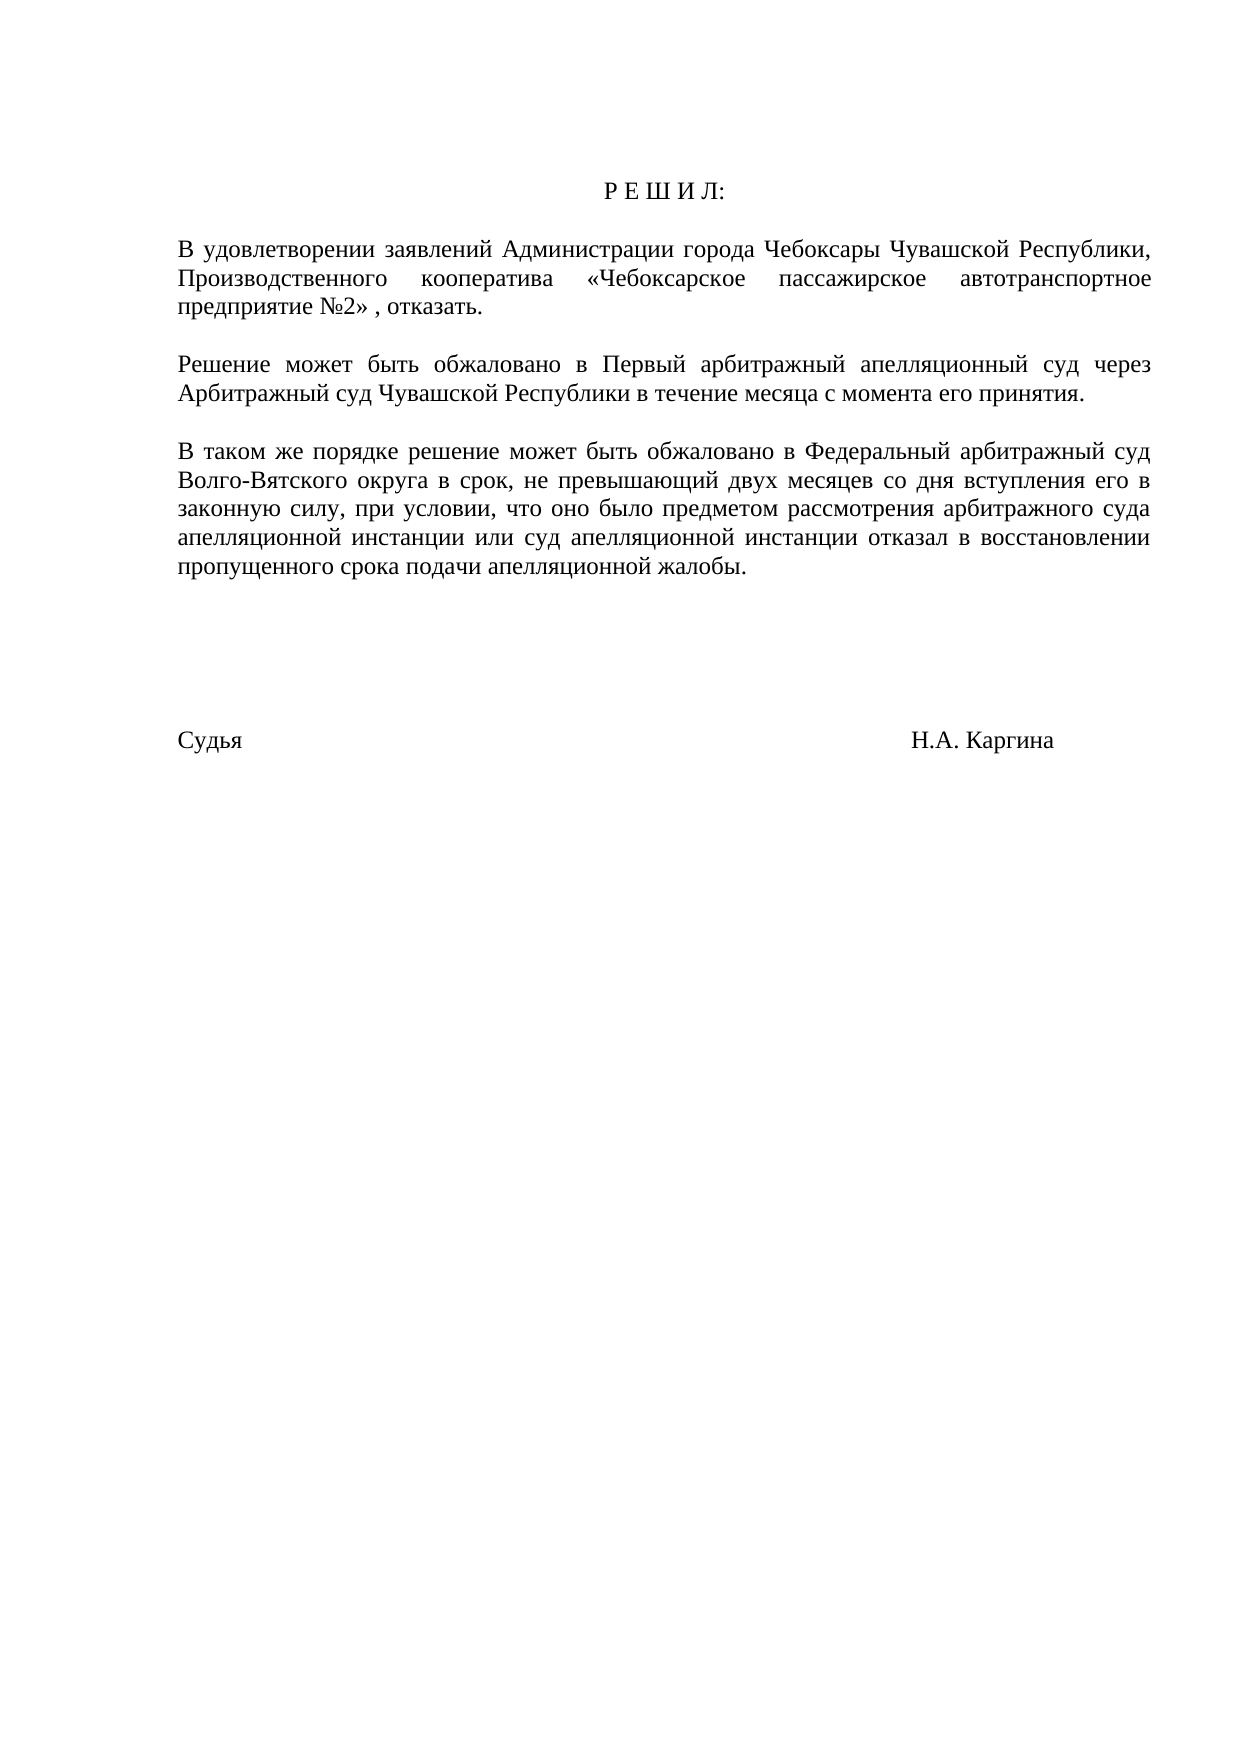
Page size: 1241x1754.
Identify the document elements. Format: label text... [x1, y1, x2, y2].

text Решение может быть обжаловано в Первый арбитражный апелляционный суд через Арбитражный суд Чувашской Республики в течение месяца с момента его принятия. [177, 349, 1152, 407]
text В удовлетворении заявлений Администрации города Чебоксары Чувашской Республики, Производственного кооператива «Чебоксарское пассажирское автотранспортное предприятие №2» , отказать. [177, 234, 1152, 320]
text Судья Н.А. Каргина [177, 725, 1152, 753]
text Р Е Ш И Л: [177, 176, 1152, 205]
text В таком же порядке решение может быть обжаловано в Федеральный арбитражный суд Волго-Вятского округа в срок, не превышающий двух месяцев со дня вступления его в законную силу, при условии, что оно было предметом рассмотрения арбитражного суда апелляционной инстанции или суд апелляционной инстанции отказал в восстановлении пропущенного срока подачи апелляционной жалобы. [177, 436, 1152, 580]
